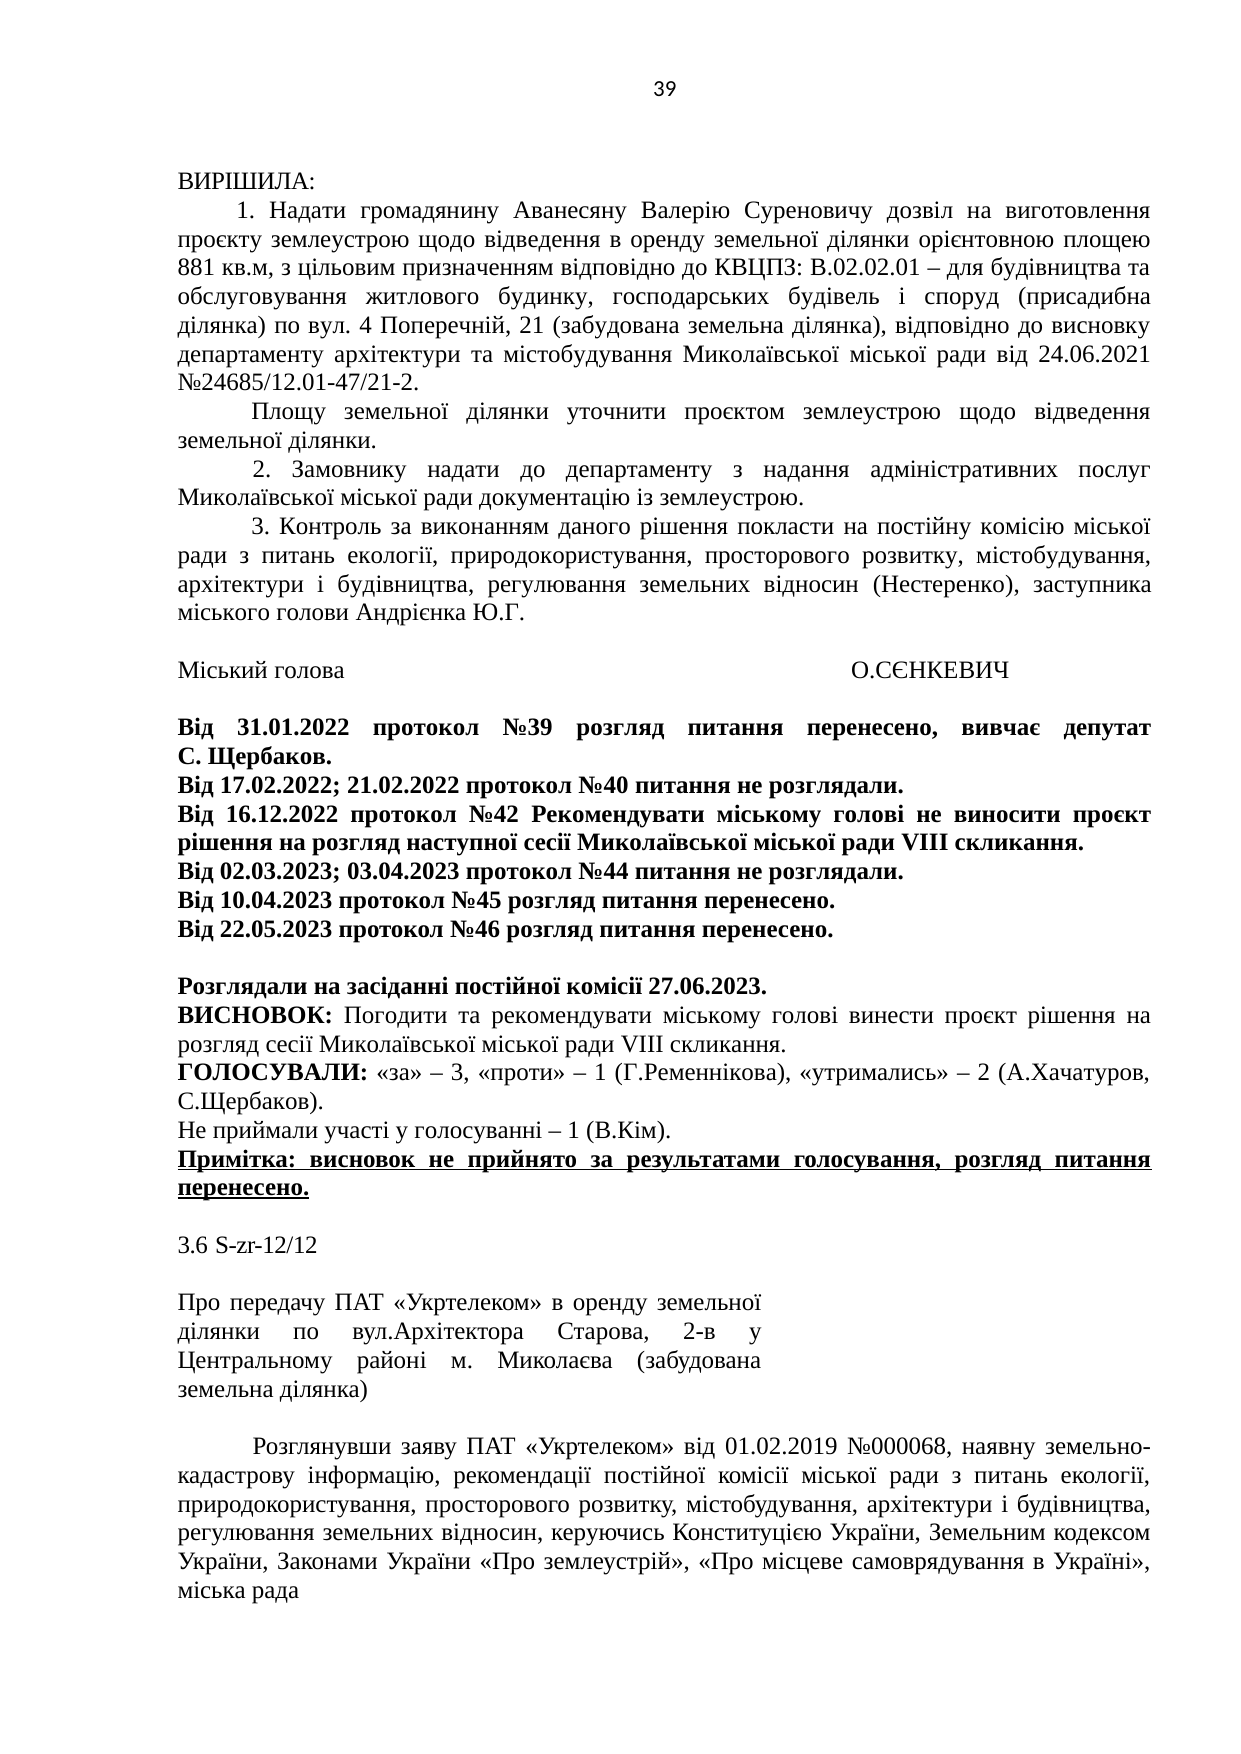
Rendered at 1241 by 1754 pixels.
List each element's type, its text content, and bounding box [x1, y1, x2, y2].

text Про передачу ПАТ «Укртелеком» в оренду земельної ділянки по вул.Архітектора Старова, 2-в у Центральному районі м. Миколаєва (забудована земельна ділянка) [177, 1287, 762, 1402]
text 2. Замовнику надати до департаменту з надання адміністративних послуг Миколаївської міської ради документацію із землеустрою. [177, 454, 1152, 511]
text Від 22.05.2023 протокол №46 розгляд питання перенесено. [177, 914, 984, 942]
text ГОЛОСУВАЛИ: «за» – 3, «проти» – 1 (Г.Ременнікова), «утримались» – 2 (А.Хачатуров, С.Щербаков). [177, 1057, 1152, 1115]
text 3. Контроль за виконанням даного рішення покласти на постійну комісію міської ради з питань екології, природокористування, просторового розвитку, містобудування, архітектури і будівництва, регулювання земельних відносин (Нестеренко), заступника міського голови Андрієнка Ю.Г. [177, 511, 1152, 626]
text Від 17.02.2022; 21.02.2022 протокол №40 питання не розглядали. [177, 770, 1152, 799]
text Не приймали участі у голосуванні – 1 (В.Кім). [177, 1115, 1152, 1144]
text 1. Надати громадянину Аванесяну Валерію Суреновичу дозвіл на виготовлення проєкту землеустрою щодо відведення в оренду земельної ділянки орієнтовною площею 881 кв.м, з цільовим призначенням відповідно до КВЦПЗ: В.02.02.01 – для будівництва та обслуговування житлового будинку, господарських будівель і споруд (присадибна ділянка) по вул. 4 Поперечній, 21 (забудована земельна ділянка), відповідно до висновку департаменту архітектури та містобудування Миколаївської міської ради від 24.06.2021 №24685/12.01-47/21-2. [177, 195, 1152, 396]
text ВИРІШИЛА: [177, 166, 1152, 195]
text Площу земельної ділянки уточнити проєктом землеустрою щодо відведення земельної ділянки. [177, 396, 1152, 454]
text Від 16.12.2022 протокол №42 Рекомендувати міському голові не виносити проєкт рішення на розгляд наступної сесії Миколаївської міської ради VIII скликання. [177, 799, 1152, 856]
text Розглядали на засіданні постійної комісії 27.06.2023. [177, 971, 1152, 1000]
text Міський голова О.СЄНКЕВИЧ [177, 655, 1152, 684]
list S-zr-12/12 [177, 1230, 1152, 1259]
text Розглянувши заяву ПАТ «Укртелеком» від 01.02.2019 №000068, наявну земельно-кадастрову інформацію, рекомендації постійної комісії міської ради з питань екології, природокористування, просторового розвитку, містобудування, архітектури і будівництва, регулювання земельних відносин, керуючись Конституцією України, Земельним кодексом України, Законами України «Про землеустрій», «Про місцеве самоврядування в Україні», міська рада [177, 1431, 1152, 1604]
text Примітка: висновок не прийнято за результатами голосування, розгляд питання перенесено. [177, 1144, 1152, 1169]
text Примітка: висновок не прийнято за результатами голосування, розгляд питання перенесено. [177, 1170, 1152, 1201]
text ВИСНОВОК: Погодити та рекомендувати міському голові винести проєкт рішення на розгляд сесії Миколаївської міської ради VIII скликання. [177, 1000, 1152, 1057]
text Від 10.04.2023 протокол №45 розгляд питання перенесено. [177, 885, 1152, 914]
text Від 02.03.2023; 03.04.2023 протокол №44 питання не розглядали. [177, 856, 1152, 885]
text Від 31.01.2022 протокол №39 розгляд питання перенесено, вивчає депутат С. Щербаков. [177, 712, 1152, 770]
